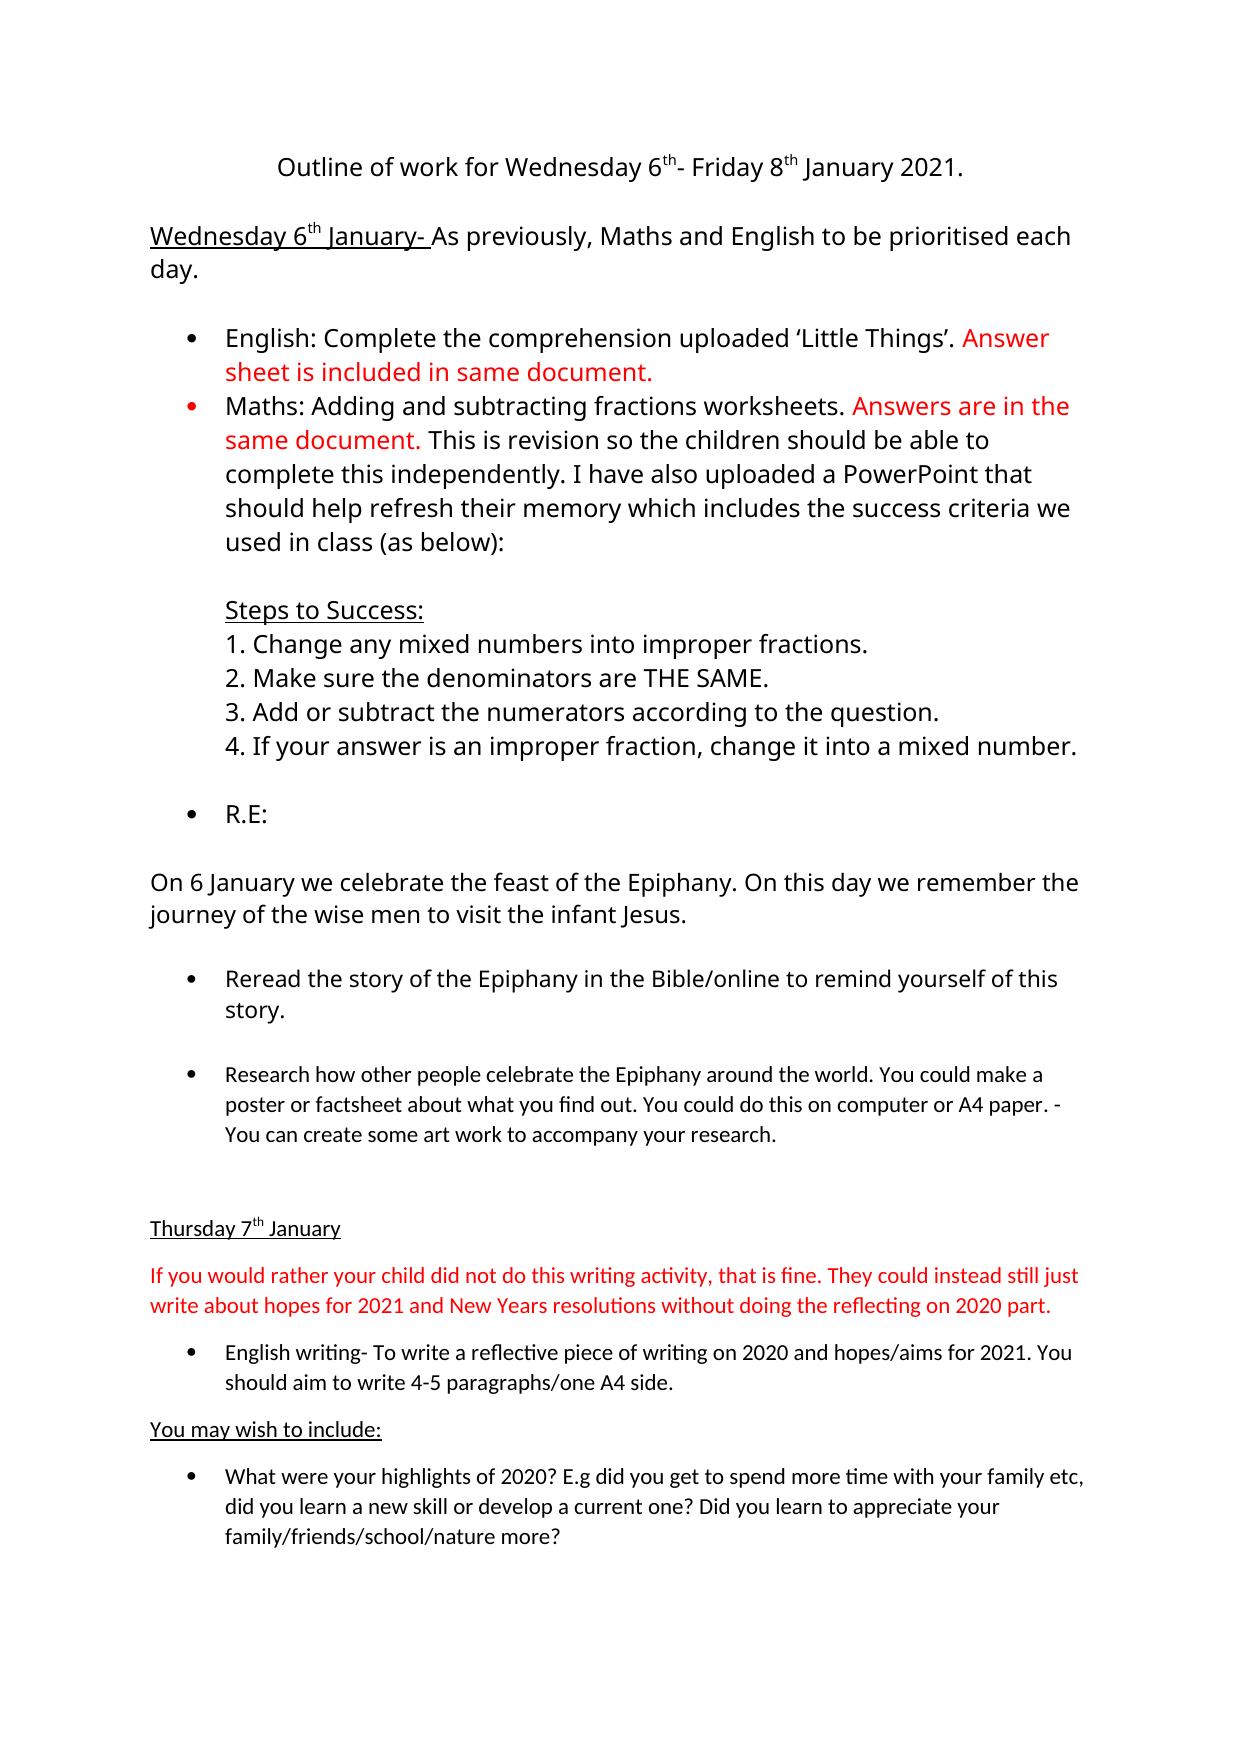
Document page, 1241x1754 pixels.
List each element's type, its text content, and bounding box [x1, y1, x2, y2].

list R.E: [187, 797, 1090, 831]
text 2. Make sure the denominators are THE SAME. [225, 661, 1090, 695]
text 1. Change any mixed numbers into improper fractions. [225, 627, 1090, 661]
text Steps to Success: [225, 593, 1090, 627]
list Research how other people celebrate the Epiphany around the world. You could make a poster or factsheet about what you find out. You could do this on computer or A4 paper. - You can create some art work to accompany your research. [187, 1060, 1090, 1148]
text 3. Add or subtract the numerators according to the question. [225, 695, 1090, 729]
text 4. If your answer is an improper fraction, change it into a mixed number. [225, 729, 1090, 763]
list English: Complete the comprehension uploaded ‘Little Things’. Answer sheet is included in same document. [187, 320, 1090, 388]
text Thursday 7th January [150, 1214, 1090, 1242]
list Reread the story of the Epiphany in the Bible/online to remind yourself of this story. [187, 963, 1090, 1026]
text Wednesday 6th January- As previously, Maths and English to be prioritised each day. [150, 218, 1090, 286]
list English writing- To write a reflective piece of writing on 2020 and hopes/aims for 2021. You should aim to write 4-5 paragraphs/one A4 side. [187, 1338, 1090, 1396]
text Outline of work for Wednesday 6th- Friday 8th January 2021. [150, 150, 1090, 184]
text You may wish to include: [150, 1415, 1090, 1443]
list Maths: Adding and subtracting fractions worksheets. Answers are in the same document. This is revision so the children should be able to complete this independently. I have also uploaded a PowerPoint that should help refresh their memory which includes the success criteria we used in class (as below): [187, 388, 1090, 559]
text If you would rather your child did not do this writing activity, that is fine. They could instead still just write about hopes for 2021 and New Years resolutions without doing the reflecting on 2020 part. [150, 1261, 1090, 1319]
list What were your highlights of 2020? E.g did you get to spend more time with your family etc, did you learn a new skill or develop a current one? Did you learn to appreciate your family/friends/school/nature more? [187, 1462, 1090, 1550]
text On 6 January we celebrate the feast of the Epiphany. On this day we remember the journey of the wise men to visit the infant Jesus. [150, 865, 1090, 931]
